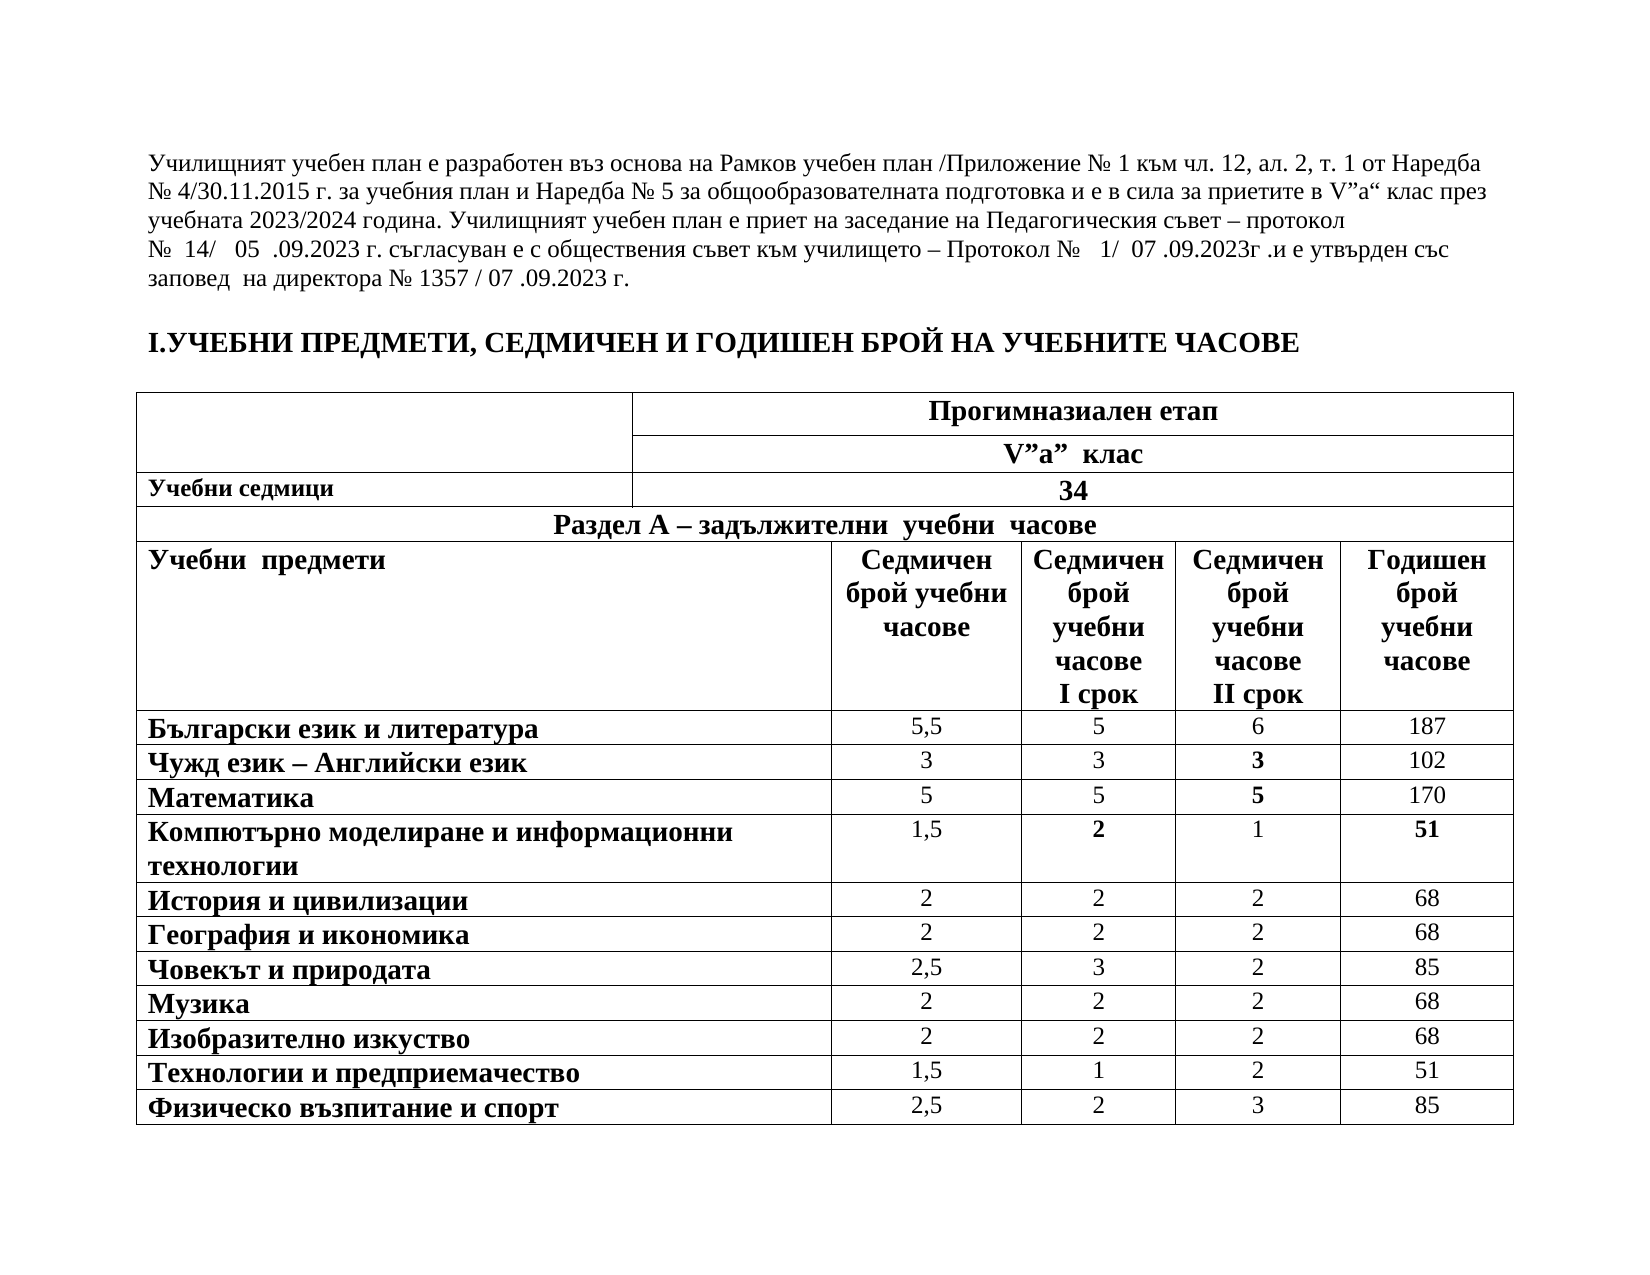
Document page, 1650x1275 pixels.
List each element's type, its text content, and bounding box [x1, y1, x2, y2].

table_cell 3 [1176, 1090, 1340, 1124]
table_cell Технологии и предприемачество [137, 1056, 831, 1089]
table_cell 2 [1176, 917, 1340, 951]
table_cell 5 [1022, 780, 1175, 813]
table_cell 2 [1022, 986, 1175, 1020]
table_cell 51 [1341, 815, 1513, 882]
table_cell 2 [832, 883, 1021, 916]
table_cell V”а” клас [633, 436, 1513, 472]
table_cell Седмичен брой учебни часове II срок [1176, 542, 1340, 710]
table_cell 2 [1022, 883, 1175, 916]
table_cell 2 [1176, 1056, 1340, 1089]
table_cell 187 [1341, 711, 1513, 744]
table_cell 5 [1176, 780, 1340, 813]
table_cell 2 [1022, 1021, 1175, 1054]
table_header [137, 393, 632, 472]
table_cell География и икономика [137, 917, 831, 951]
table_cell 3 [1022, 745, 1175, 779]
table_cell Компютърно моделиране и информационни технологии [137, 815, 831, 882]
table_cell 2,5 [832, 1090, 1021, 1124]
text І.УЧЕБНИ ПРЕДМЕТИ, СЕДМИЧЕН И ГОДИШЕН БРОЙ НА УЧЕБНИТЕ ЧАСОВЕ [148, 325, 1502, 358]
table_cell 6 [1176, 711, 1340, 744]
table_cell 2 [1176, 883, 1340, 916]
table_cell 5,5 [832, 711, 1021, 744]
table_cell Годишен брой учебни часове [1341, 542, 1513, 710]
table_cell 34 [633, 473, 1513, 506]
table_cell Музика [137, 986, 831, 1020]
table_cell Раздел А – задължителни учебни часове [137, 507, 1513, 541]
table_cell Математика [137, 780, 831, 813]
table_cell История и цивилизации [137, 883, 831, 916]
table_cell Чужд език – Английски език [137, 745, 831, 779]
table_cell 1,5 [832, 1056, 1021, 1089]
table_cell 2 [1022, 1090, 1175, 1124]
table_cell Физическо възпитание и спорт [137, 1090, 831, 1124]
table_cell 2,5 [832, 952, 1021, 985]
table_cell 2 [1176, 986, 1340, 1020]
table_cell Изобразително изкуство [137, 1021, 831, 1054]
table_cell 2 [1022, 815, 1175, 882]
text № 14/ 05 .09.2023 г. съгласуван е с обществения съвет към училището – Протокол № 1/ 07 .09.2023г .и е утвърден със заповед на директора № 1357 / 07 .09.2023 г. [148, 234, 1502, 291]
table_cell 2 [832, 917, 1021, 951]
table_cell 68 [1341, 986, 1513, 1020]
table_cell 51 [1341, 1056, 1513, 1089]
table_cell 1 [1022, 1056, 1175, 1089]
table_cell 2 [1022, 917, 1175, 951]
table_cell 85 [1341, 1090, 1513, 1124]
table_cell 3 [832, 745, 1021, 779]
table_cell Седмичен брой учебни часове I срок [1022, 542, 1175, 710]
table_cell Учебни предмети [137, 542, 831, 710]
table_cell 1,5 [832, 815, 1021, 882]
table_cell 68 [1341, 883, 1513, 916]
table_cell Седмичен брой учебни часове [832, 542, 1021, 710]
table_cell 170 [1341, 780, 1513, 813]
table_cell 3 [1022, 952, 1175, 985]
table_cell Български език и литература [137, 711, 831, 744]
table_cell 5 [832, 780, 1021, 813]
table_cell 85 [1341, 952, 1513, 985]
table_cell 2 [832, 1021, 1021, 1054]
table_cell 3 [1176, 745, 1340, 779]
table_cell 102 [1341, 745, 1513, 779]
table_cell 68 [1341, 1021, 1513, 1054]
table_cell 68 [1341, 917, 1513, 951]
text Училищният учебен план е разработен въз основа на Рамков учебен план /Приложение № 1 към чл. 12, ал. 2, т. 1 от Наредба № 4/30.11.2015 г. за учебния план и Наредба № 5 за общообразователната подготовка и е в сила за приетите в V”а“ клас през учебната 2023/2024 година. Училищният учебен план е приет на заседание на Педагогическия съвет – протокол [148, 148, 1502, 234]
table_cell 1 [1176, 815, 1340, 882]
table_cell 2 [832, 986, 1021, 1020]
table_cell Учебни седмици [137, 473, 632, 506]
table_cell 5 [1022, 711, 1175, 744]
table_cell 2 [1176, 952, 1340, 985]
table_cell 2 [1176, 1021, 1340, 1054]
table_header Прогимназиален етап [633, 393, 1513, 435]
table_cell Човекът и природата [137, 952, 831, 985]
